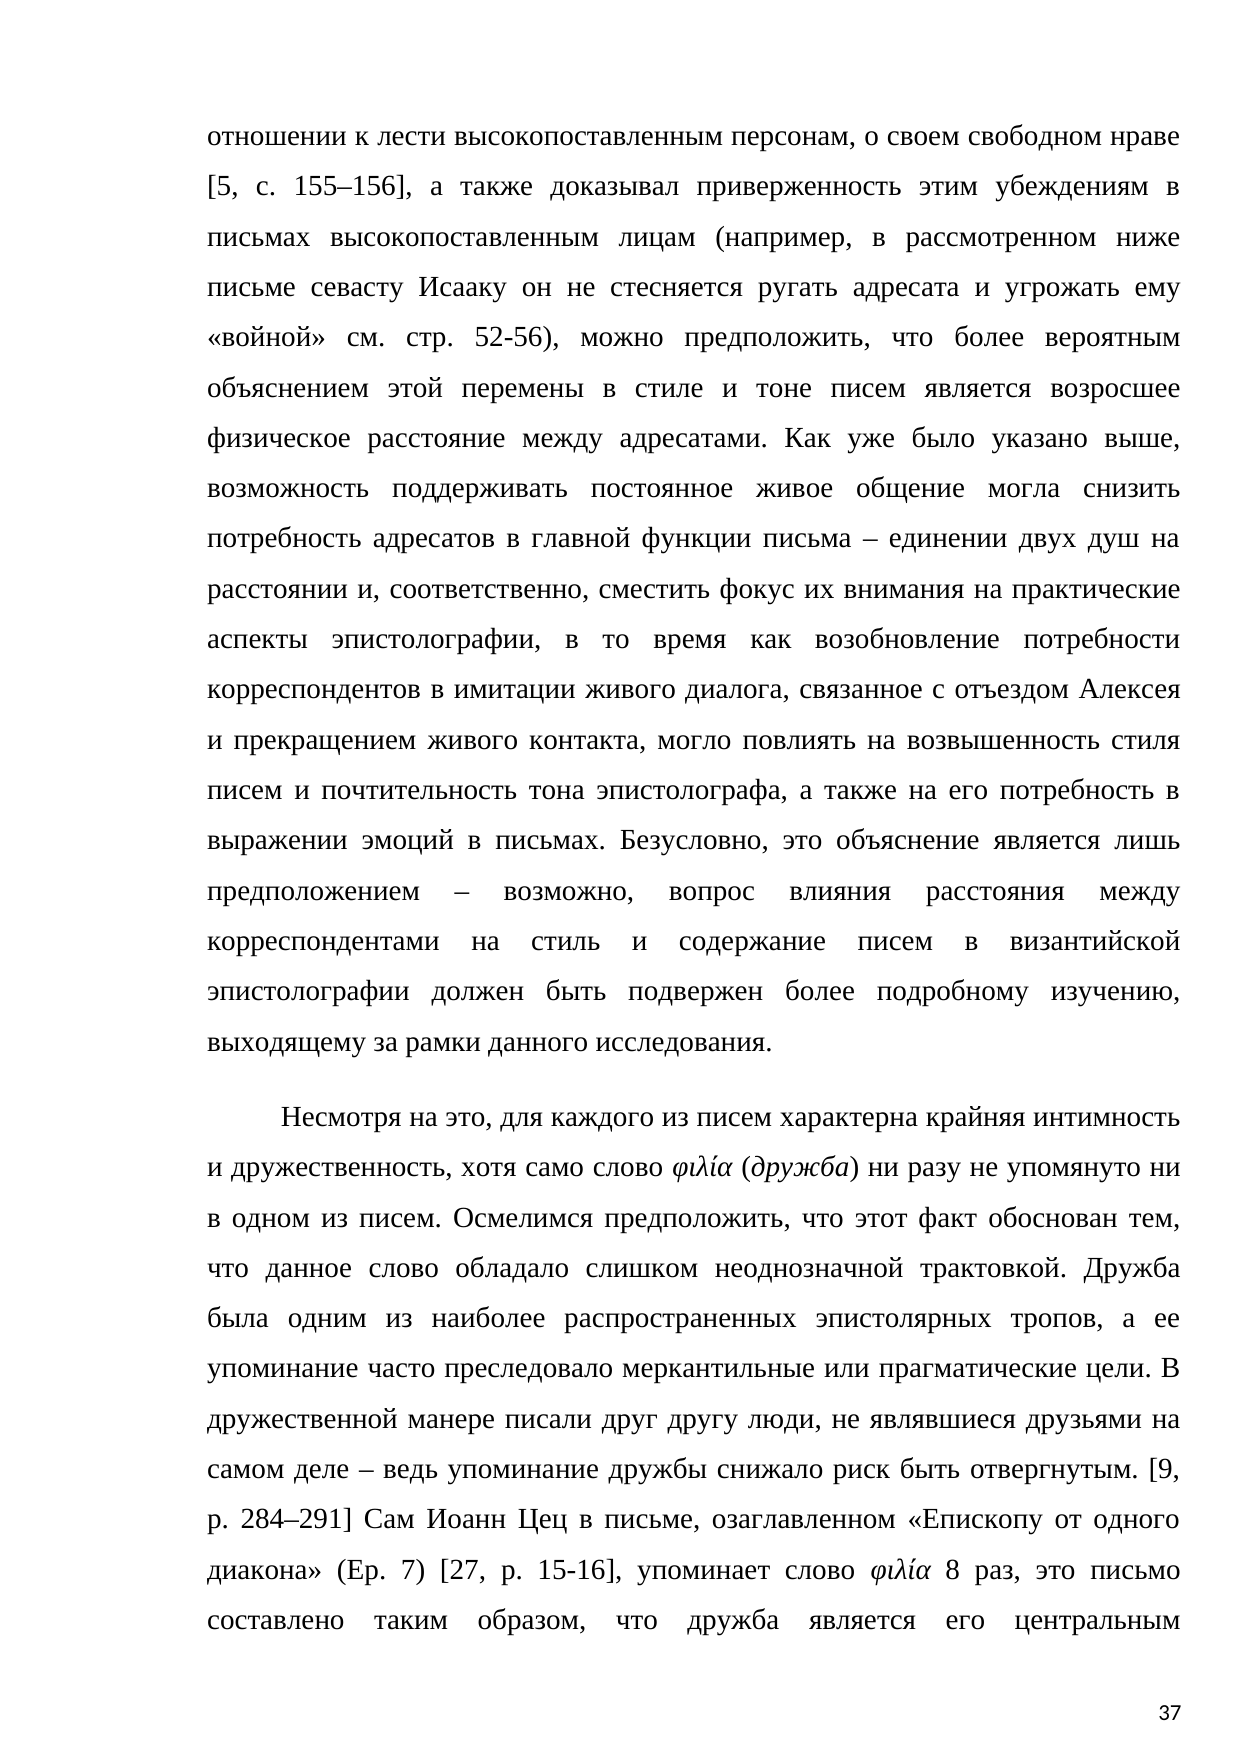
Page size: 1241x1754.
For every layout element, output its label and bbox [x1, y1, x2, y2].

text [207, 118, 1181, 1057]
text [207, 1099, 1181, 1636]
